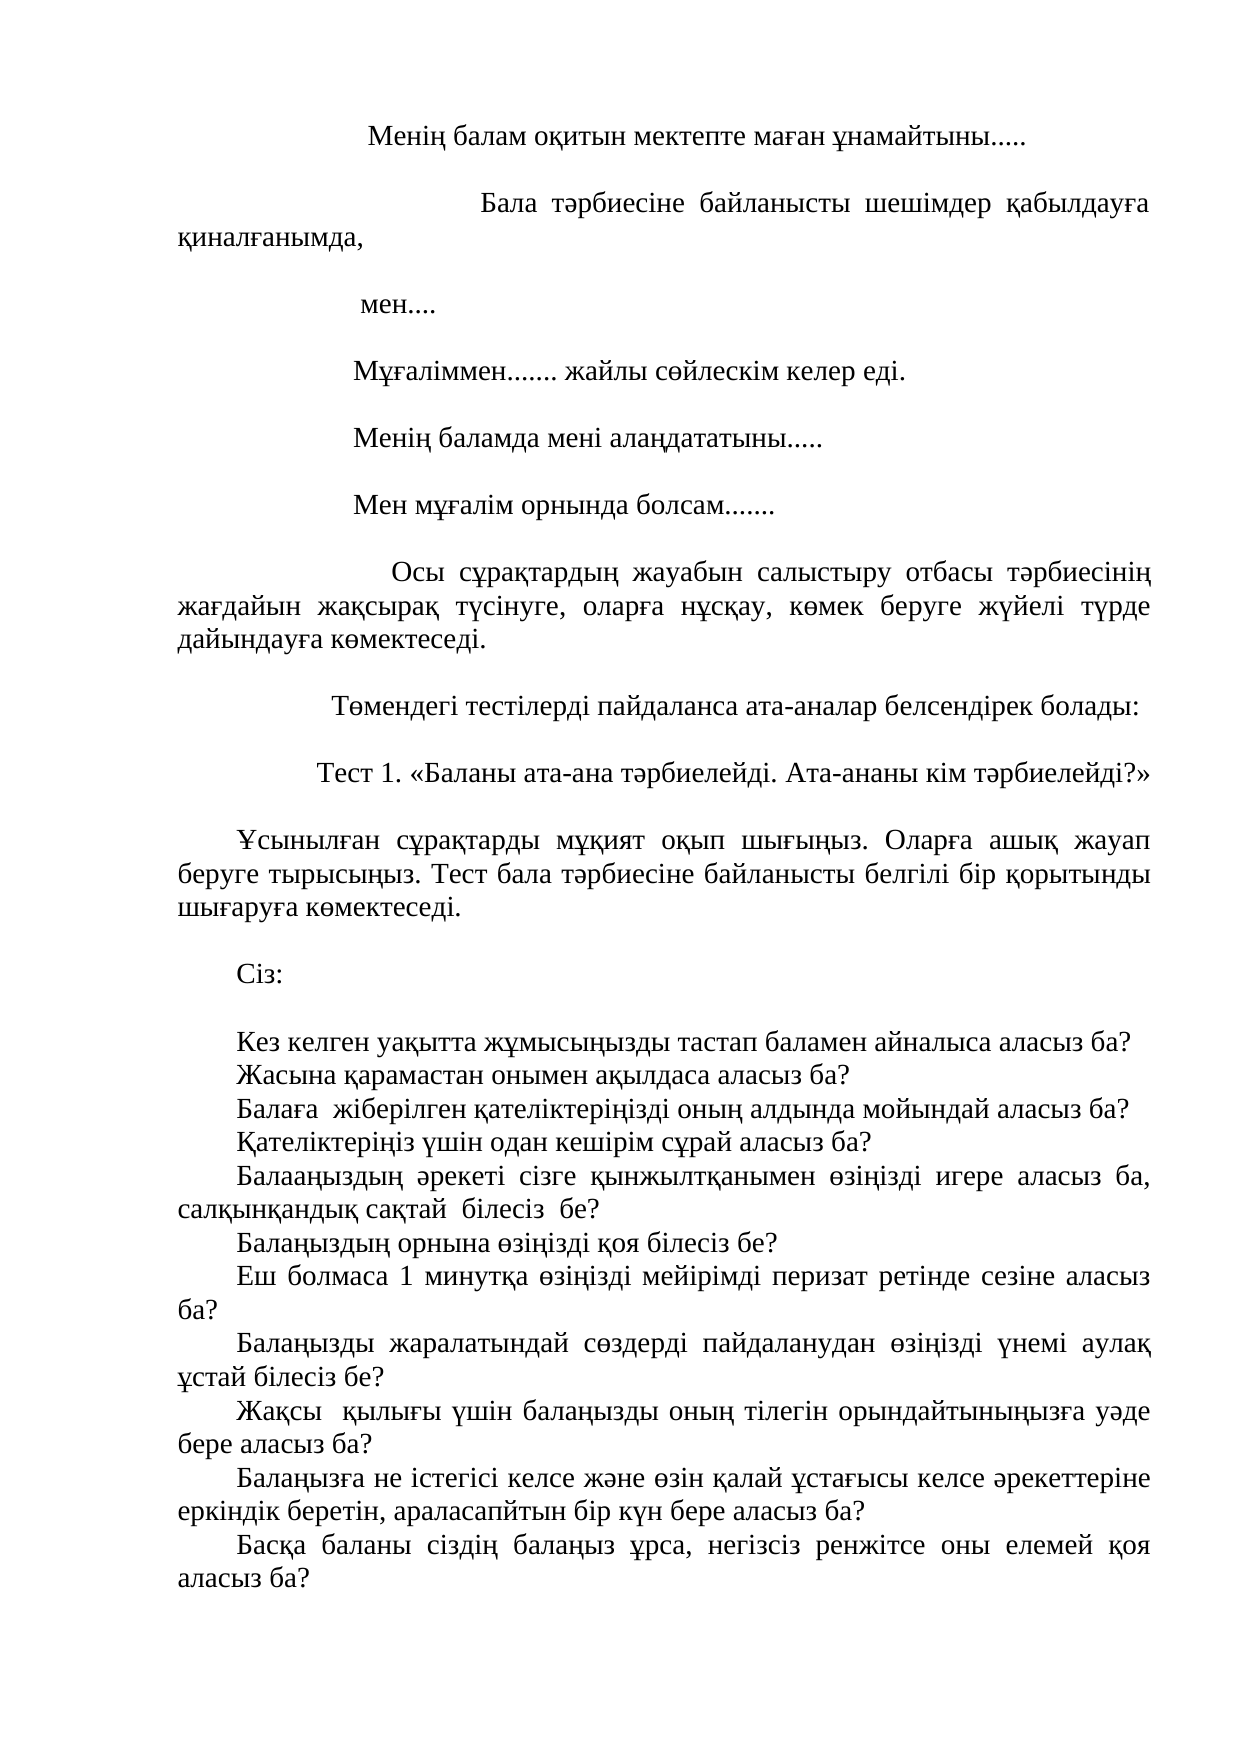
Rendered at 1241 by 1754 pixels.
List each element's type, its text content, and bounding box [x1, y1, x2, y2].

text Еш болмаса 1 минутқа өзіңізді мейірімді перизат ретінде сезіне аласыз ба? [177, 1258, 1152, 1326]
text Ұсынылған сұрақтарды мұқият оқып шығыңыз. Оларға ашық жауап беруге тырысыңыз. Тест бала тәрбиесіне байланысты белгілі бір қорытынды шығаруға көмектеседі. [177, 822, 1152, 923]
text Балаңызды жаралатындай сөздерді пайдаланудан өзіңізді үнемі аулақ ұстай білесіз бе? [177, 1326, 1152, 1393]
text Кез келген уақытта жұмысыңызды тастап баламен айналыса аласыз ба? [177, 1024, 1152, 1057]
text Басқа баланы сіздің балаңыз ұрса, негізсіз ренжітсе оны елемей қоя аласыз ба? [177, 1527, 1152, 1594]
text Менің балам оқитын мектепте маған ұнамайтыны..... [177, 118, 1152, 152]
text Балааңыздың әрекеті сізге қынжылтқанымен өзіңізді игере аласыз ба, салқынқандық сақтай білесіз бе? [177, 1158, 1152, 1225]
text Мен мұғалім орнында болсам....... [177, 487, 1152, 521]
text Балаңыздың орнына өзіңізді қоя білесіз бе? [177, 1225, 1152, 1258]
text Менің баламда мені алаңдататыны..... [177, 420, 1152, 453]
text Тест 1. «Баланы ата-ана тәрбиелейді. Ата-ананы кім тәрбиелейді?» [177, 755, 1152, 789]
text мен.... [177, 286, 1152, 319]
text Балаңызға не істегісі келсе және өзін қалай ұстағысы келсе әрекеттеріне еркіндік беретін, араласапйтын бір күн бере аласыз ба? [177, 1460, 1152, 1527]
text Қателіктеріңіз үшін одан кешірім сұрай аласыз ба? [177, 1124, 1152, 1158]
text Балаға жіберілген қателіктеріңізді оның алдында мойындай аласыз ба? [177, 1091, 1152, 1124]
text Жасына қарамастан онымен ақылдаса аласыз ба? [177, 1057, 1152, 1091]
text Сіз: [177, 957, 1152, 990]
text Бала тәрбиесіне байланысты шешімдер қабылдауға қиналғанымда, [177, 185, 1152, 252]
text Төмендегі тестілерді пайдаланса ата-аналар белсендірек болады: [177, 688, 1152, 722]
text Жақсы қылығы үшін балаңызды оның тілегін орындайтыныңызға уәде бере аласыз ба? [177, 1393, 1152, 1460]
text Мұғаліммен....... жайлы сөйлескім келер еді. [177, 353, 1152, 386]
text Осы сұрақтардың жауабын салыстыру отбасы тәрбиесінің жағдайын жақсырақ түсінуге, оларға нұсқау, көмек беруге жүйелі түрде дайындауға көмектеседі. [177, 554, 1152, 655]
